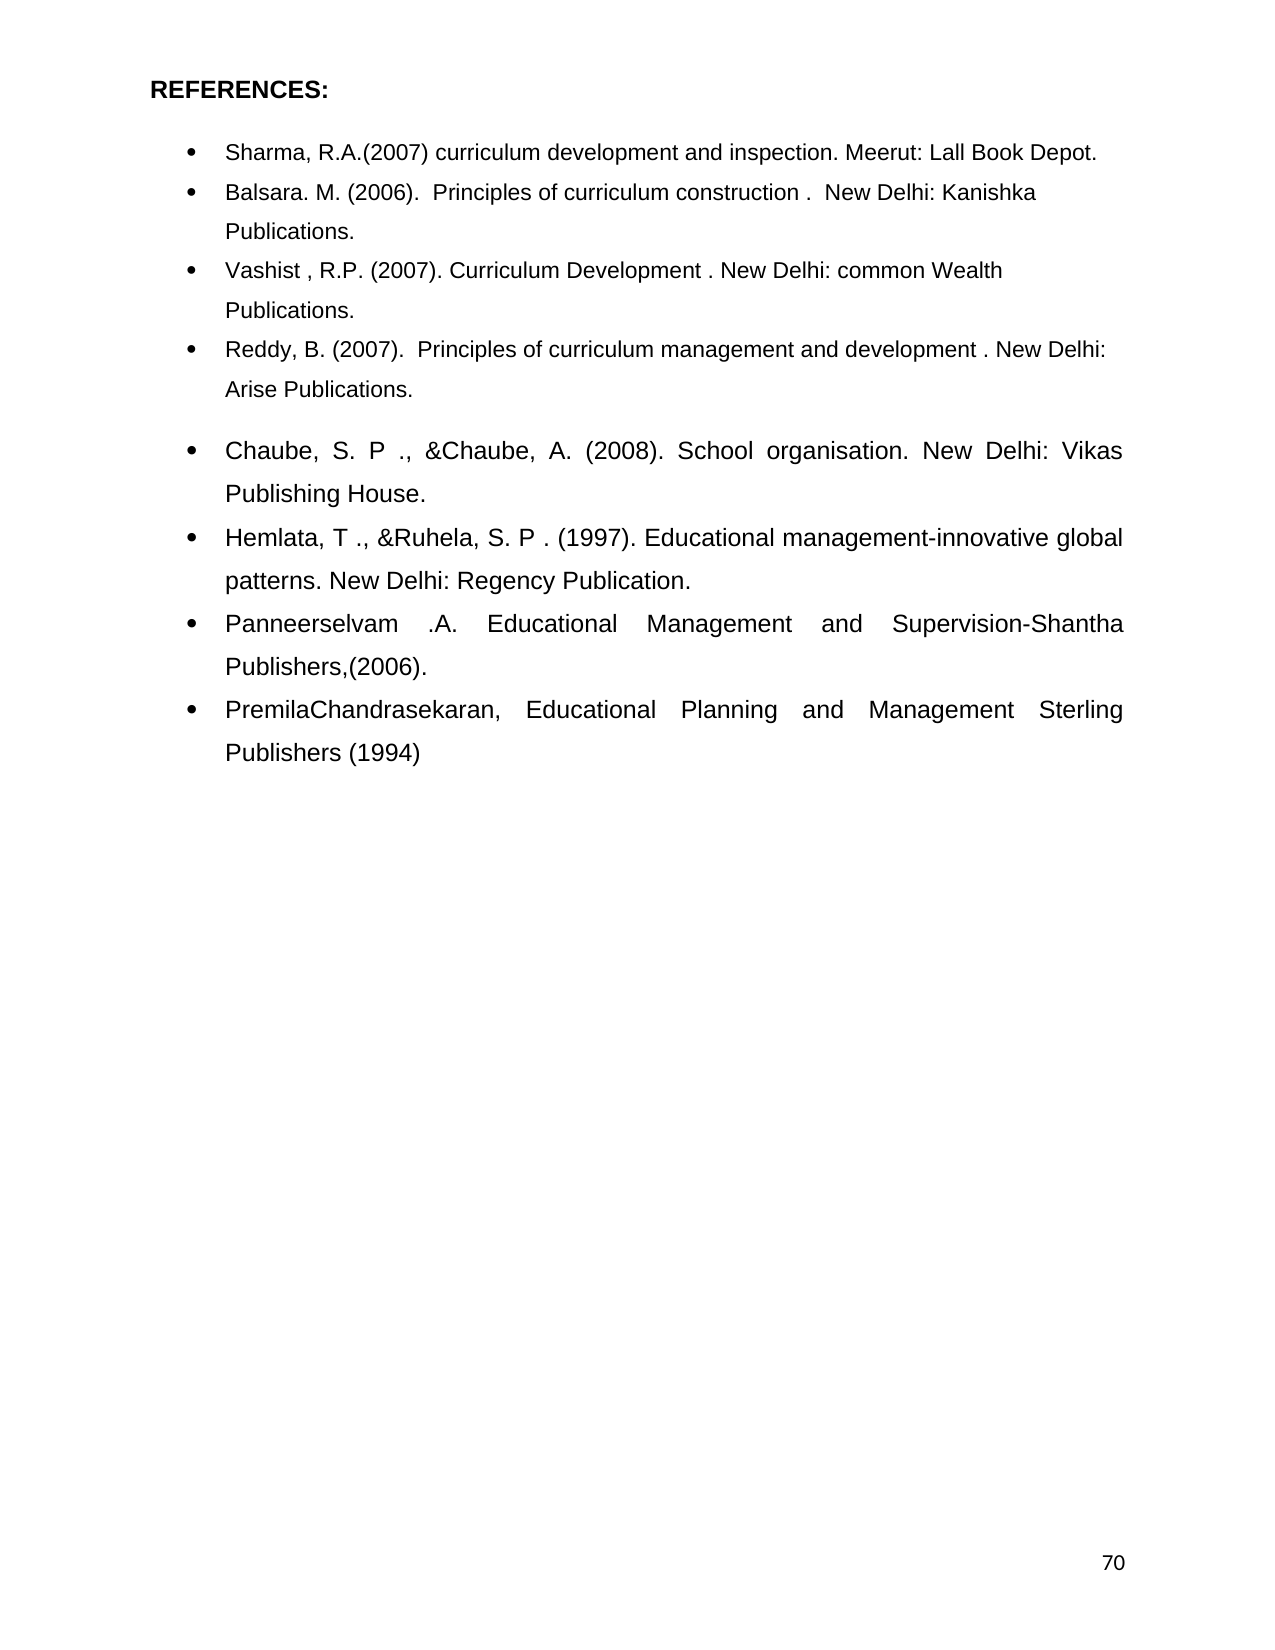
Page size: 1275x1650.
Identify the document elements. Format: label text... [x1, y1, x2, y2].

list Hemlata, T ., &Ruhela, S. P . (1997). Educational management-innovative global patterns. New Delhi: Regency Publication. [187, 522, 1125, 594]
list Balsara. M. (2006). Principles of curriculum construction . New Delhi: Kanishka Publications. [187, 178, 1125, 244]
text REFERENCES: [150, 75, 1125, 104]
list Vashist , R.P. (2007). Curriculum Development . New Delhi: common Wealth Publications. [187, 257, 1125, 323]
list Panneerselvam .A. Educational Management and Supervision-Shantha Publishers,(2006). [187, 609, 1125, 681]
list Reddy, B. (2007). Principles of curriculum management and development . New Delhi: Arise Publications. [187, 336, 1125, 402]
list Chaube, S. P ., &Chaube, A. (2008). School organisation. New Delhi: Vikas Publishing House. [187, 436, 1125, 508]
list Sharma, R.A.(2007) curriculum development and inspection. Meerut: Lall Book Depot. [187, 139, 1125, 165]
list PremilaChandrasekaran, Educational Planning and Management Sterling Publishers (1994) [187, 695, 1125, 767]
